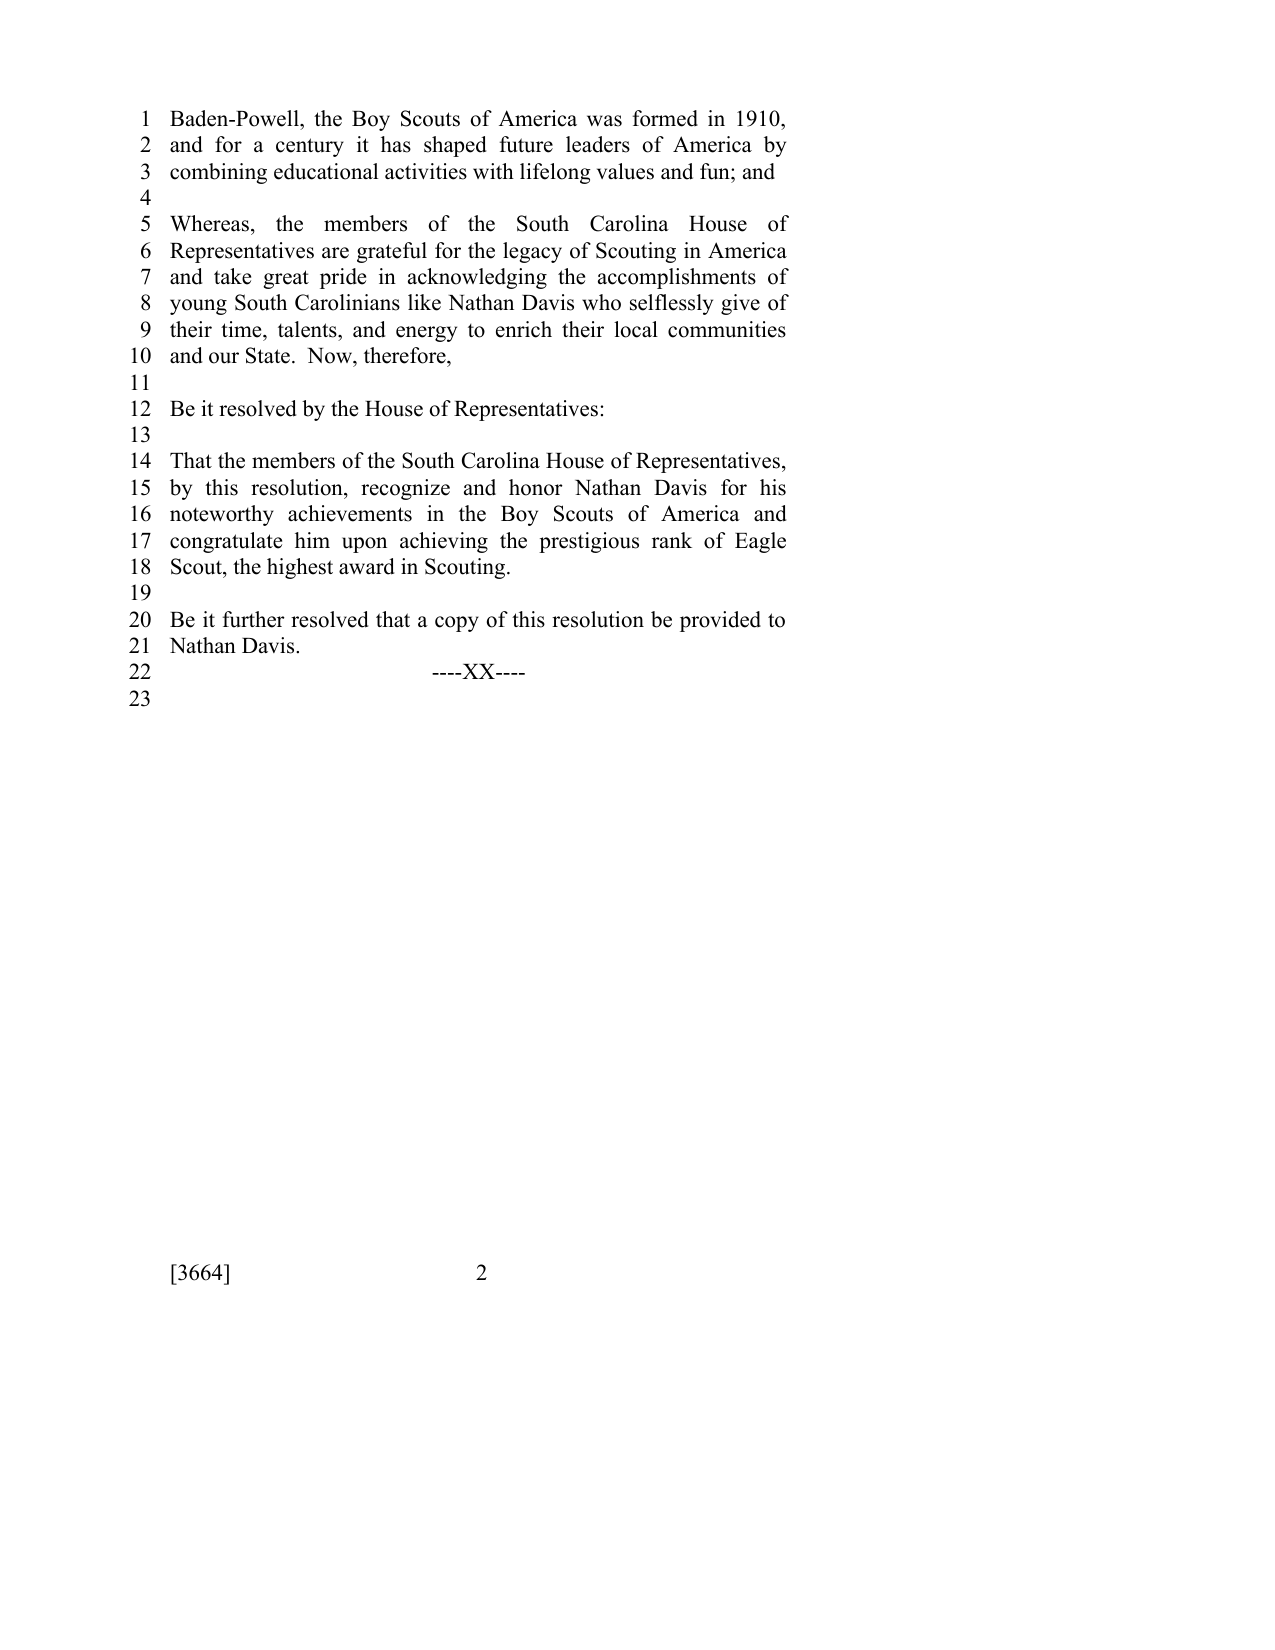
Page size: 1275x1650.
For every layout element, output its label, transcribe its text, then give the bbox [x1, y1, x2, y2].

text That the members of the South Carolina House of Representatives, by this resolution, recognize and honor Nathan Davis for his noteworthy achievements in the Boy Scouts of America and congratulate him upon achieving the prestigious rank of Eagle Scout, the highest award in Scouting. [169, 448, 787, 579]
text ----XX---- [169, 658, 787, 685]
text Be it resolved by the House of Representatives: [169, 395, 787, 421]
text Whereas, the members of the South Carolina House of Representatives are grateful for the legacy of Scouting in America and take great pride in acknowledging the accomplishments of young South Carolinians like Nathan Davis who selflessly give of their time, talents, and energy to enrich their local communities and our State. Now, therefore, [169, 210, 787, 368]
text Be it further resolved that a copy of this resolution be provided to Nathan Davis. [169, 606, 787, 658]
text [169, 105, 787, 184]
